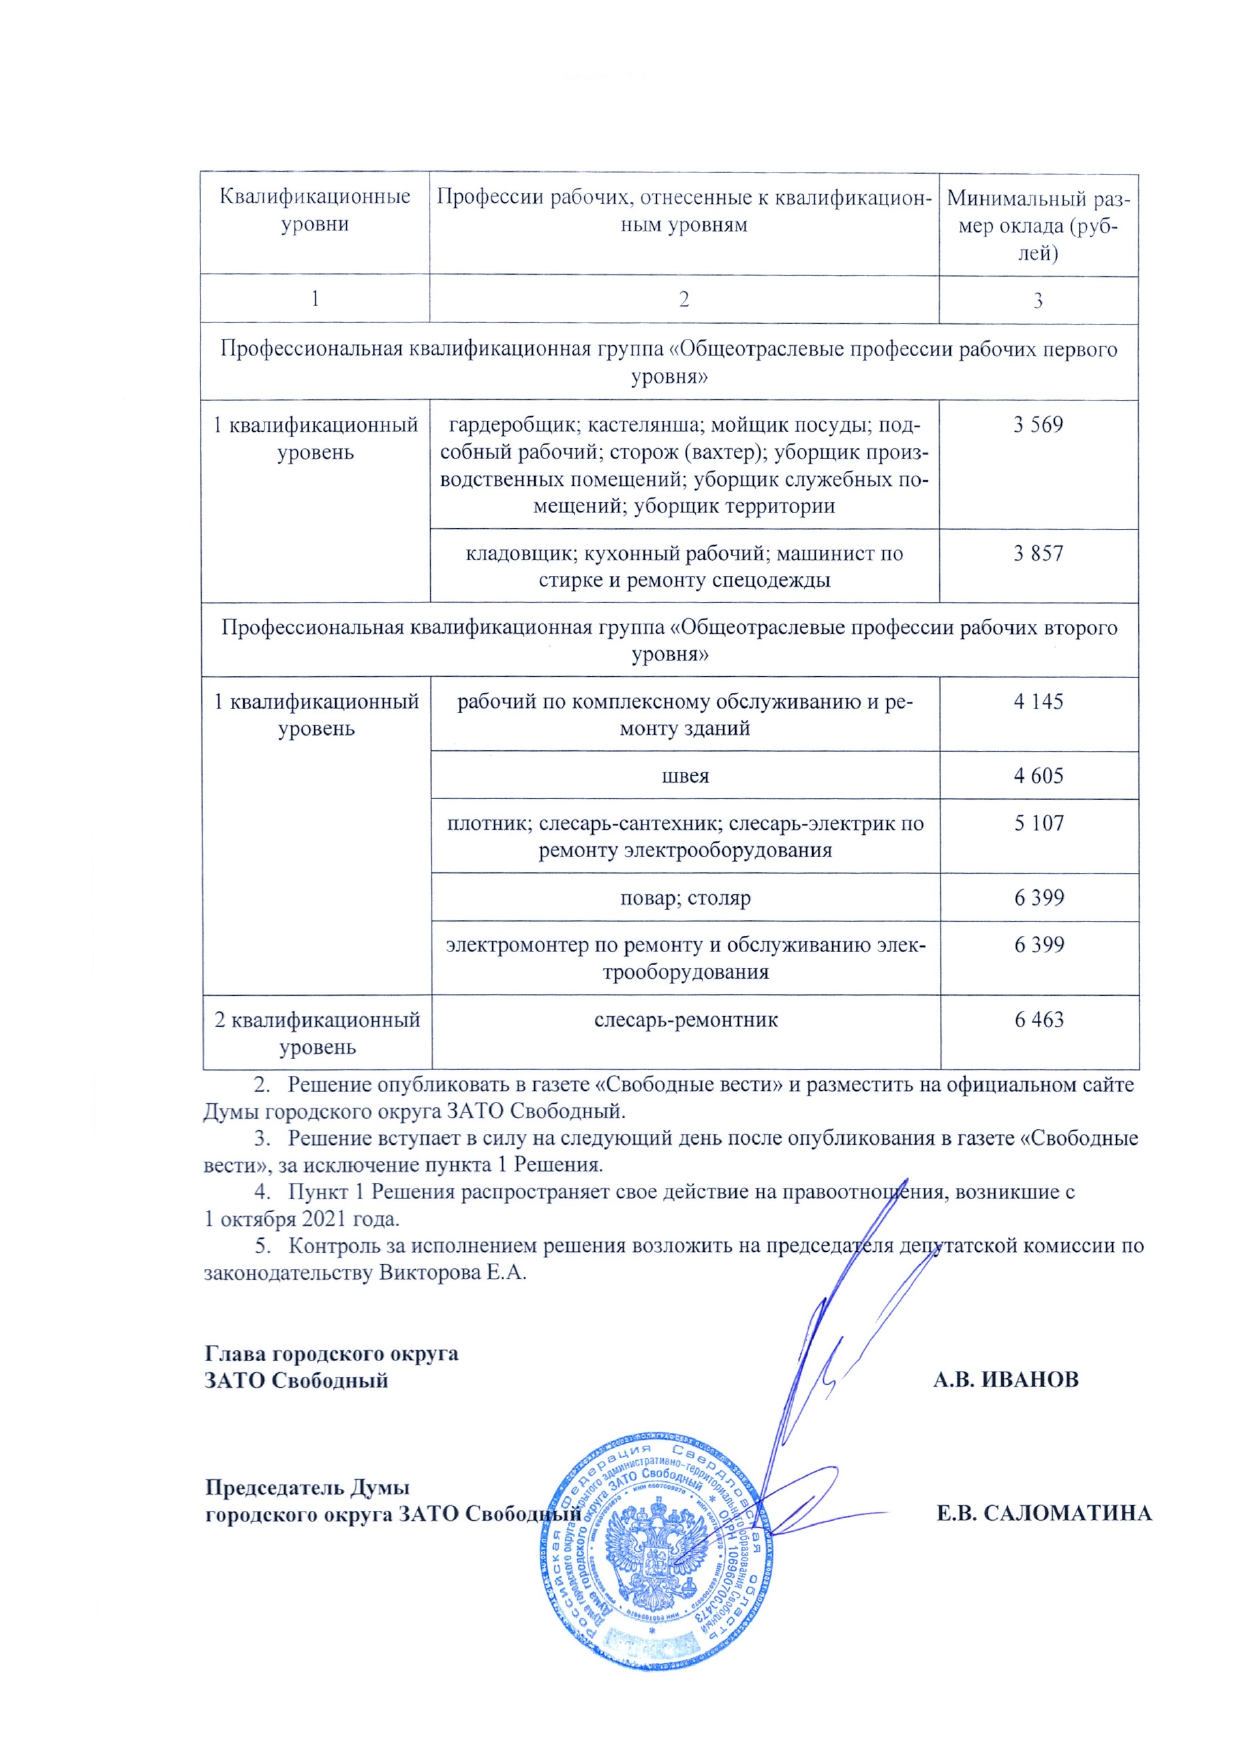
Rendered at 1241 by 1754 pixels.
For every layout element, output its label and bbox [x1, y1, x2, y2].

picture [59, 59, 1212, 1695]
